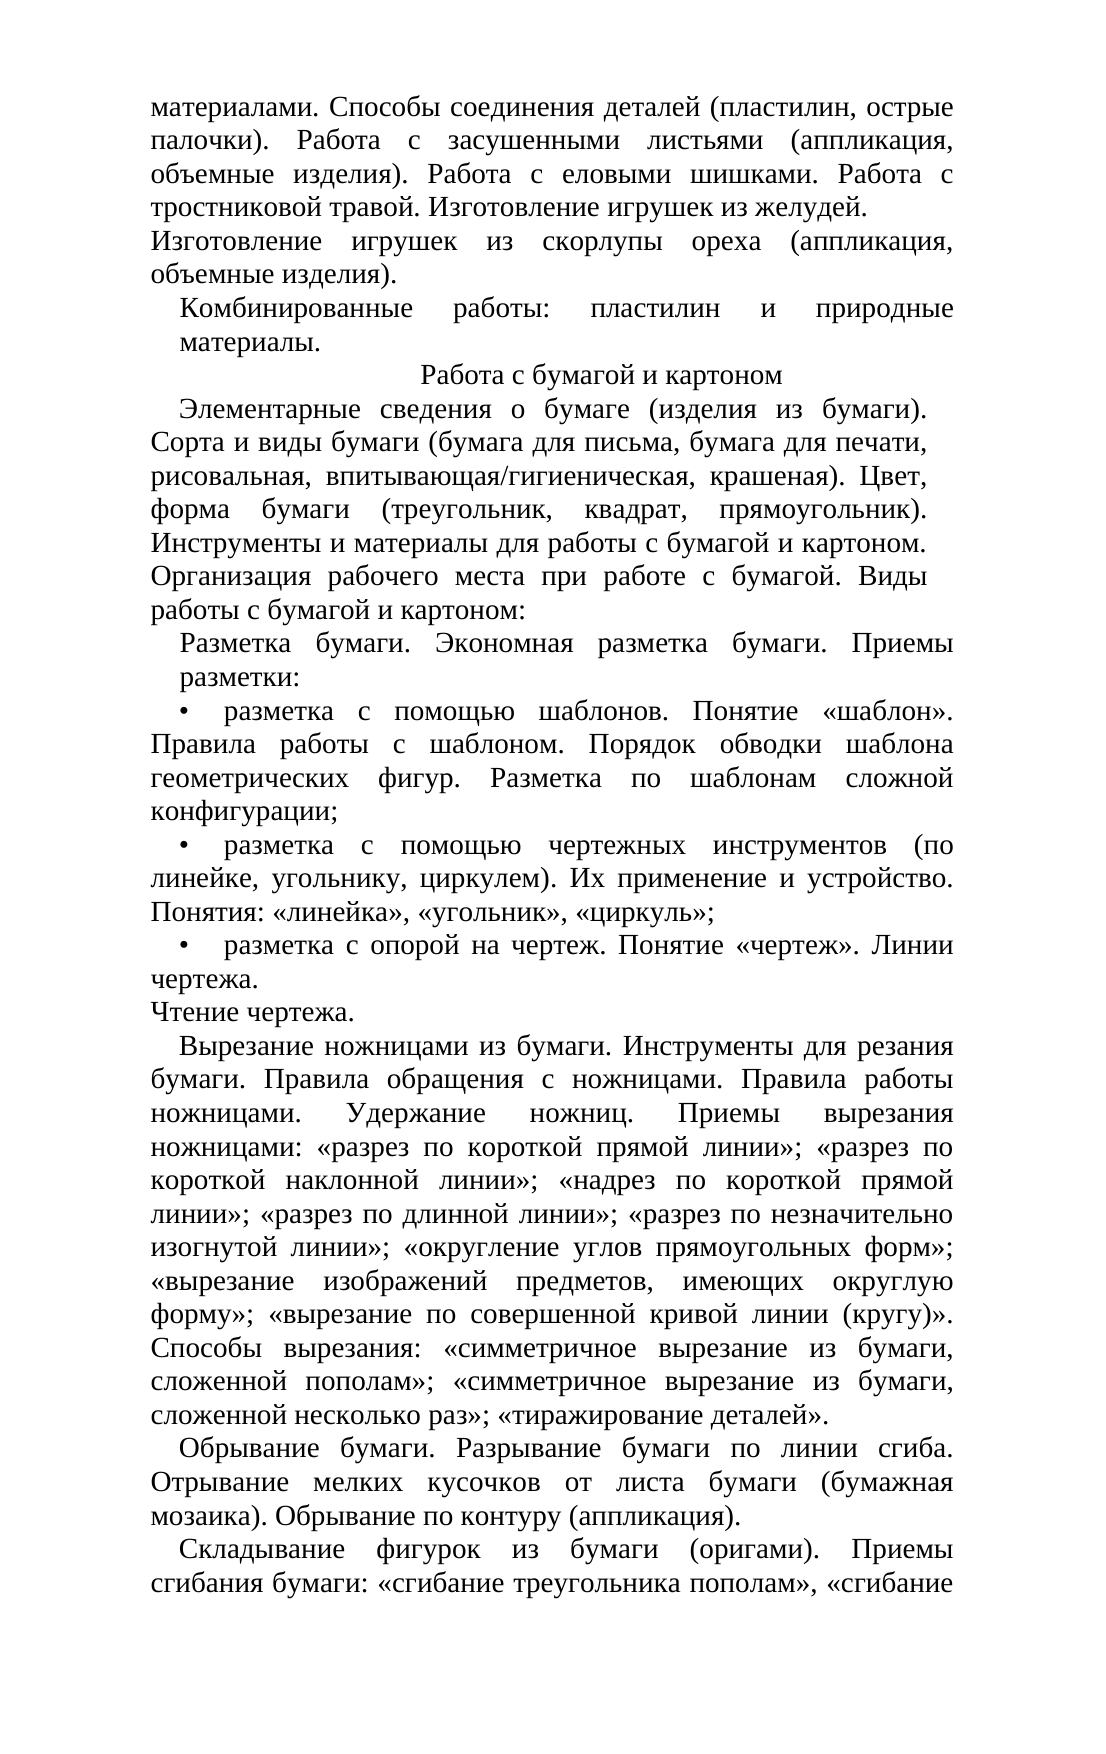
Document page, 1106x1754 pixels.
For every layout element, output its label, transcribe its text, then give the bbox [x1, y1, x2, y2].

text Элементарные сведения о бумаге (изделия из бумаги). Сорта и виды бумаги (бумага для письма, бумага для печати, рисовальная, впитывающая/гигиеническая, крашеная). Цвет, форма бумаги (треугольник, квадрат, прямоугольник). Инструменты и материалы для работы с бумагой и картоном. Организация рабочего места при работе с бумагой. Виды работы с бумагой и картоном: [150, 391, 928, 626]
list разметка с помощью чертежных инструментов (по линейке, угольнику, циркулем). Их применение и устройство. Понятия: «линейка», «угольник», «циркуль»; [150, 827, 954, 927]
text Разметка бумаги. Экономная разметка бумаги. Приемы разметки: [179, 626, 954, 693]
text Комбинированные работы: пластилин и природные материалы. [179, 290, 954, 357]
text Изготовление игрушек из скорлупы ореха (аппликация, объемные изделия). [150, 223, 954, 290]
subtitle Работа с бумагой и картоном [248, 357, 955, 391]
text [150, 1531, 954, 1598]
text Вырезание ножницами из бумаги. Инструменты для резания бумаги. Правила обращения с ножницами. Правила работы ножницами. Удержание ножниц. Приемы вырезания ножницами: «разрез по короткой прямой линии»; «разрез по короткой наклонной линии»; «надрез по короткой прямой линии»; «разрез по длинной линии»; «разрез по незначительно изогнутой линии»; «округление углов прямоугольных форм»; «вырезание изображений предметов, имеющих округлую форму»; «вырезание по совершенной кривой линии (кругу)». Способы вырезания: «симметричное вырезание из бумаги, сложенной пополам»; «симметричное вырезание из бумаги, сложенной несколько раз»; «тиражирование деталей». [150, 1028, 954, 1431]
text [150, 89, 954, 223]
text Чтение чертежа. [150, 994, 954, 1028]
list разметка с помощью шаблонов. Понятие «шаблон». Правила работы с шаблоном. Порядок обводки шаблона геометрических фигур. Разметка по шаблонам сложной конфигурации; [150, 693, 954, 827]
list разметка с опорой на чертеж. Понятие «чертеж». Линии чертежа. [150, 927, 954, 994]
text Обрывание бумаги. Разрывание бумаги по линии сгиба. Отрывание мелких кусочков от листа бумаги (бумажная мозаика). Обрывание по контуру (аппликация). [150, 1431, 954, 1531]
